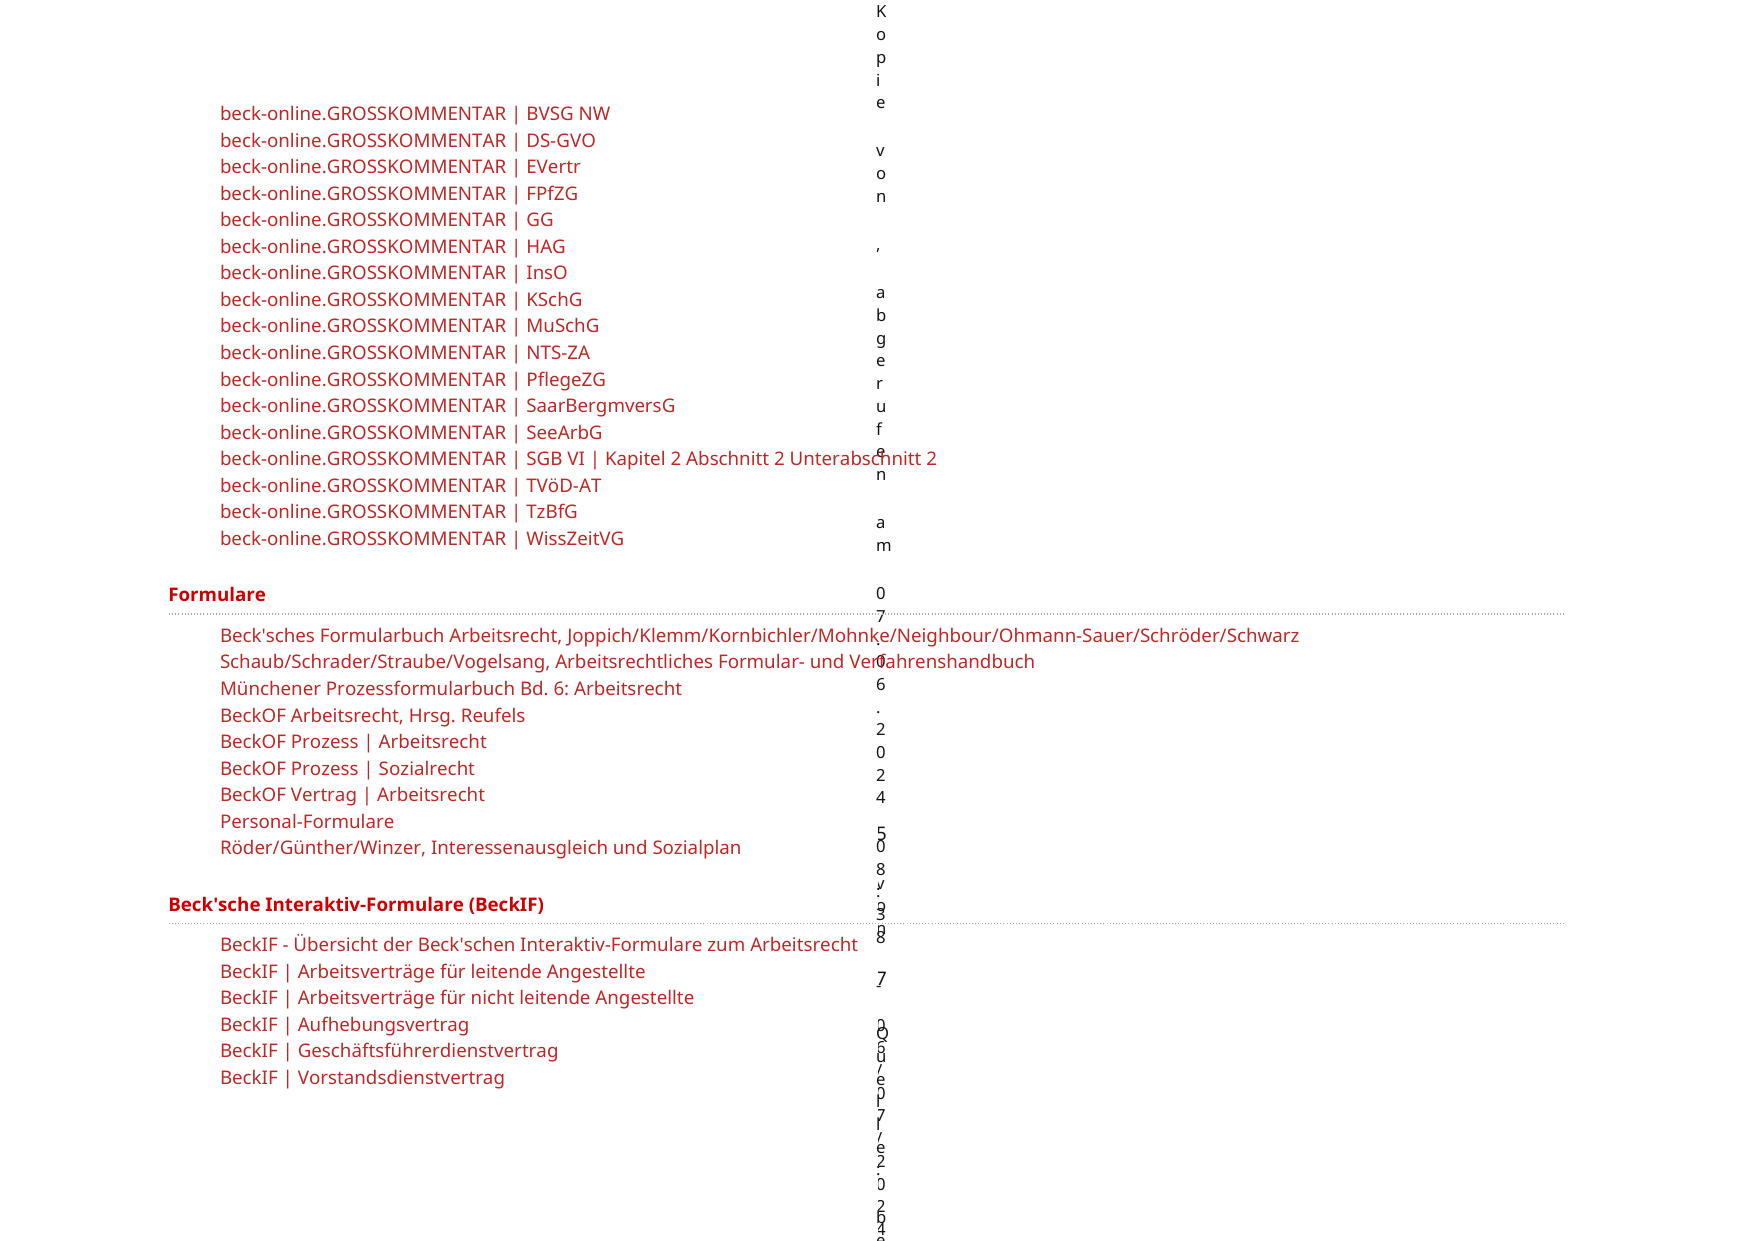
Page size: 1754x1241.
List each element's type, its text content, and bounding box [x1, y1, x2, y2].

text beck-online.GROSSKOMMENTAR | WissZeitVG [199, 524, 1566, 551]
text BeckIF | Arbeitsverträge für nicht leitende Angestellte [199, 984, 1566, 1010]
text beck-online.GROSSKOMMENTAR | InsO [199, 259, 1566, 285]
text beck-online.GROSSKOMMENTAR | NTS-ZA [199, 338, 1566, 365]
text BeckIF | Geschäftsführerdienstvertrag [199, 1037, 1566, 1063]
text Personal-Formulare [199, 807, 1566, 834]
text BeckIF | Vorstandsdienstvertrag [199, 1063, 1566, 1090]
text BeckOF Vertrag | Arbeitsrecht [199, 781, 1566, 807]
text Formulare [168, 574, 1564, 615]
text Röder/​Günther/​Winzer, Interessenausgleich und Sozialplan [199, 834, 1566, 860]
text beck-online.GROSSKOMMENTAR | GG [199, 206, 1566, 232]
text BeckOF Prozess | Arbeitsrecht [199, 727, 1566, 754]
text Beck'sche Interaktiv-Formulare (BeckIF) [168, 884, 1564, 924]
text beck-online.GROSSKOMMENTAR | TzBfG [199, 498, 1566, 524]
text beck-online.GROSSKOMMENTAR | MuSchG [199, 312, 1566, 338]
text beck-online.GROSSKOMMENTAR | DS-GVO [199, 126, 1566, 152]
text Münchener Prozessformularbuch Bd. 6: Arbeitsrecht [199, 674, 1566, 701]
text BeckIF | Aufhebungsvertrag [199, 1010, 1566, 1037]
text Schaub/​Schrader/​Straube/​Vogelsang, Arbeitsrechtliches Formular- und Verfahrenshandbuch [199, 648, 1566, 674]
text beck-online.GROSSKOMMENTAR | EVertr [199, 152, 1566, 179]
text beck-online.GROSSKOMMENTAR | SeeArbG [199, 418, 1566, 444]
text beck-online.GROSSKOMMENTAR | TVöD-AT [199, 471, 1566, 498]
text BeckIF | Arbeitsverträge für leitende Angestellte [199, 957, 1566, 984]
text BeckOF Prozess | Sozialrecht [199, 754, 1566, 781]
text beck-online.GROSSKOMMENTAR | FPfZG [199, 179, 1566, 206]
text beck-online.GROSSKOMMENTAR | SGB VI | Kapitel 2 Abschnitt 2 Unterabschnitt 2 [199, 444, 1566, 471]
text beck-online.GROSSKOMMENTAR | PflegeZG [199, 365, 1566, 391]
text beck-online.GROSSKOMMENTAR | SaarBergmversG [199, 391, 1566, 418]
text beck-online.GROSSKOMMENTAR | KSchG [199, 285, 1566, 312]
text BeckIF - Übersicht der Beck'schen Interaktiv-Formulare zum Arbeitsrecht [199, 931, 1566, 957]
text beck-online.GROSSKOMMENTAR | BVSG NW [199, 99, 1566, 126]
text BeckOF Arbeitsrecht, Hrsg. Reufels [199, 701, 1566, 727]
text beck-online.GROSSKOMMENTAR | HAG [199, 232, 1566, 259]
text Beck'sches Formularbuch Arbeitsrecht, Joppich/​Klemm/​Kornbichler/​Mohnke/​Neighbour/​Ohmann-Sauer/​Schröder/​Schwarz [199, 621, 1566, 648]
